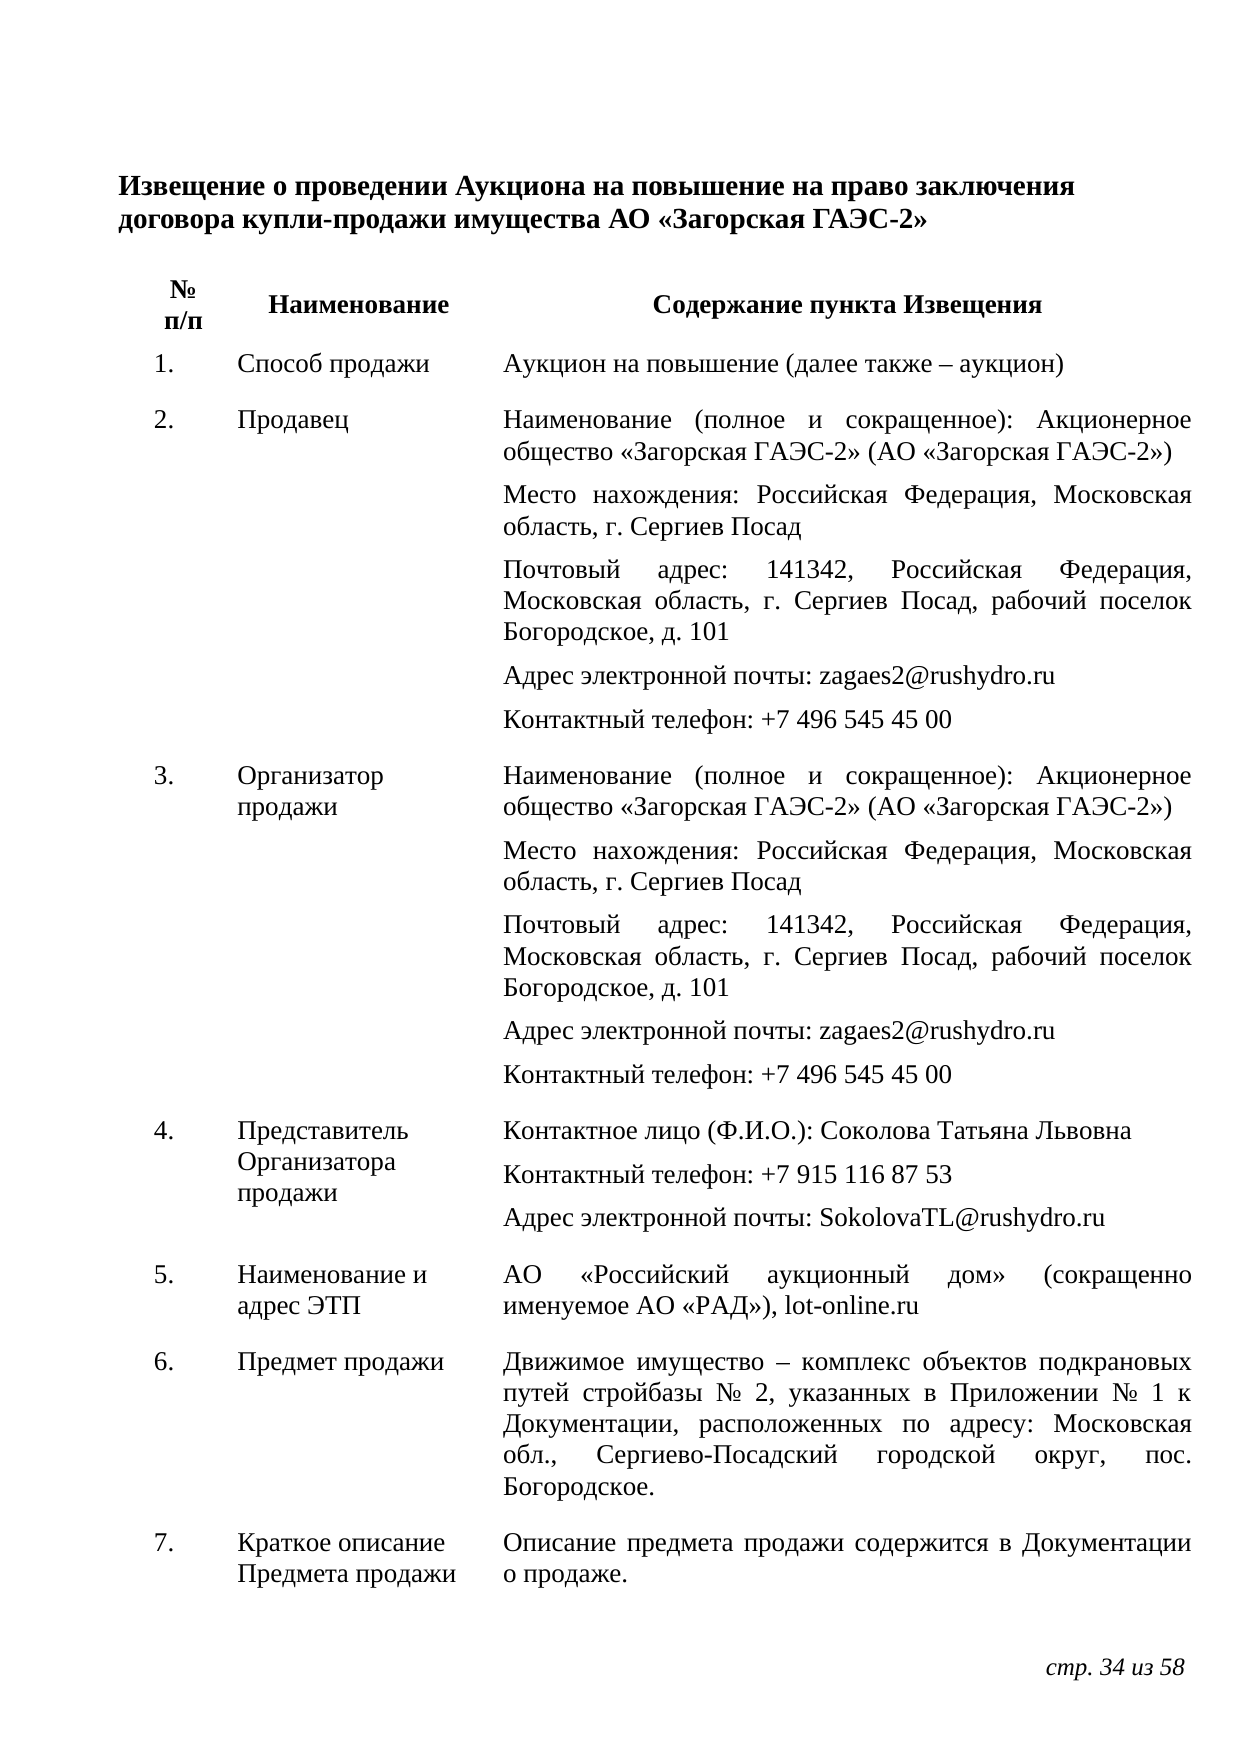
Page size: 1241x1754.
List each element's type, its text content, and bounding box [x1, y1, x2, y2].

table_cell Движимое имущество – комплекс объектов подкрановых путей стройбазы № 2, указанных в Приложении № 1 к Документации, расположенных по адресу: Московская обл., Сергиево-Посадский городской округ, пос. Богородское. [492, 1333, 1204, 1513]
table_cell Предмет продажи [226, 1333, 492, 1513]
table_cell Контактное лицо (Ф.И.О.): Соколова Татьяна Львовна Контактный телефон: +7 915 116 87 53 Адрес электронной почты: SokolovaTL@rushydro.ru [492, 1102, 1204, 1245]
table_cell Организатор продажи [226, 746, 492, 1102]
table_header Содержание пункта Извещения [492, 260, 1204, 335]
table_cell [141, 335, 226, 391]
table_cell Краткое описание Предмета продажи [226, 1513, 492, 1588]
table_cell [141, 1333, 226, 1513]
subtitle Извещение о проведении Аукциона на повышение на право заключения договора купли-продажи имущества АО «Загорская ГАЭС-2» [118, 168, 1181, 235]
table_cell Аукцион на повышение (далее также – аукцион) [492, 335, 1204, 391]
table_header № п/п [141, 260, 226, 335]
table_cell [141, 1102, 226, 1245]
table_cell АО «Российский аукционный дом» (сокращенно именуемое АО «РАД»), lot-online.ru [492, 1245, 1204, 1332]
table_header Наименование [226, 260, 492, 335]
table_cell Наименование и адрес ЭТП [226, 1245, 492, 1332]
table_cell Наименование (полное и сокращенное): Акционерное общество «Загорская ГАЭС-2» (АО «Загорская ГАЭС-2») Место нахождения: Российская Федерация, Московская область, г. Сергиев Посад Почтовый адрес: 141342, Российская Федерация, Московская область, г. Сергиев Посад, рабочий поселок Богородское, д. 101 Адрес электронной почты: zagaes2@rushydro.ru Контактный телефон: +7 496 545 45 00 [492, 391, 1204, 746]
table_cell [141, 746, 226, 1102]
table_cell Описание предмета продажи содержится в Документации о продаже. [492, 1513, 1204, 1588]
table_cell [141, 391, 226, 746]
table_cell Способ продажи [226, 335, 492, 391]
table_cell [141, 1513, 226, 1588]
table_cell Продавец [226, 391, 492, 746]
table_cell Наименование (полное и сокращенное): Акционерное общество «Загорская ГАЭС-2» (АО «Загорская ГАЭС-2») Место нахождения: Российская Федерация, Московская область, г. Сергиев Посад Почтовый адрес: 141342, Российская Федерация, Московская область, г. Сергиев Посад, рабочий поселок Богородское, д. 101 Адрес электронной почты: zagaes2@rushydro.ru Контактный телефон: +7 496 545 45 00 [492, 746, 1204, 1102]
table_cell [141, 1245, 226, 1332]
table_cell Представитель Организатора продажи [226, 1102, 492, 1245]
